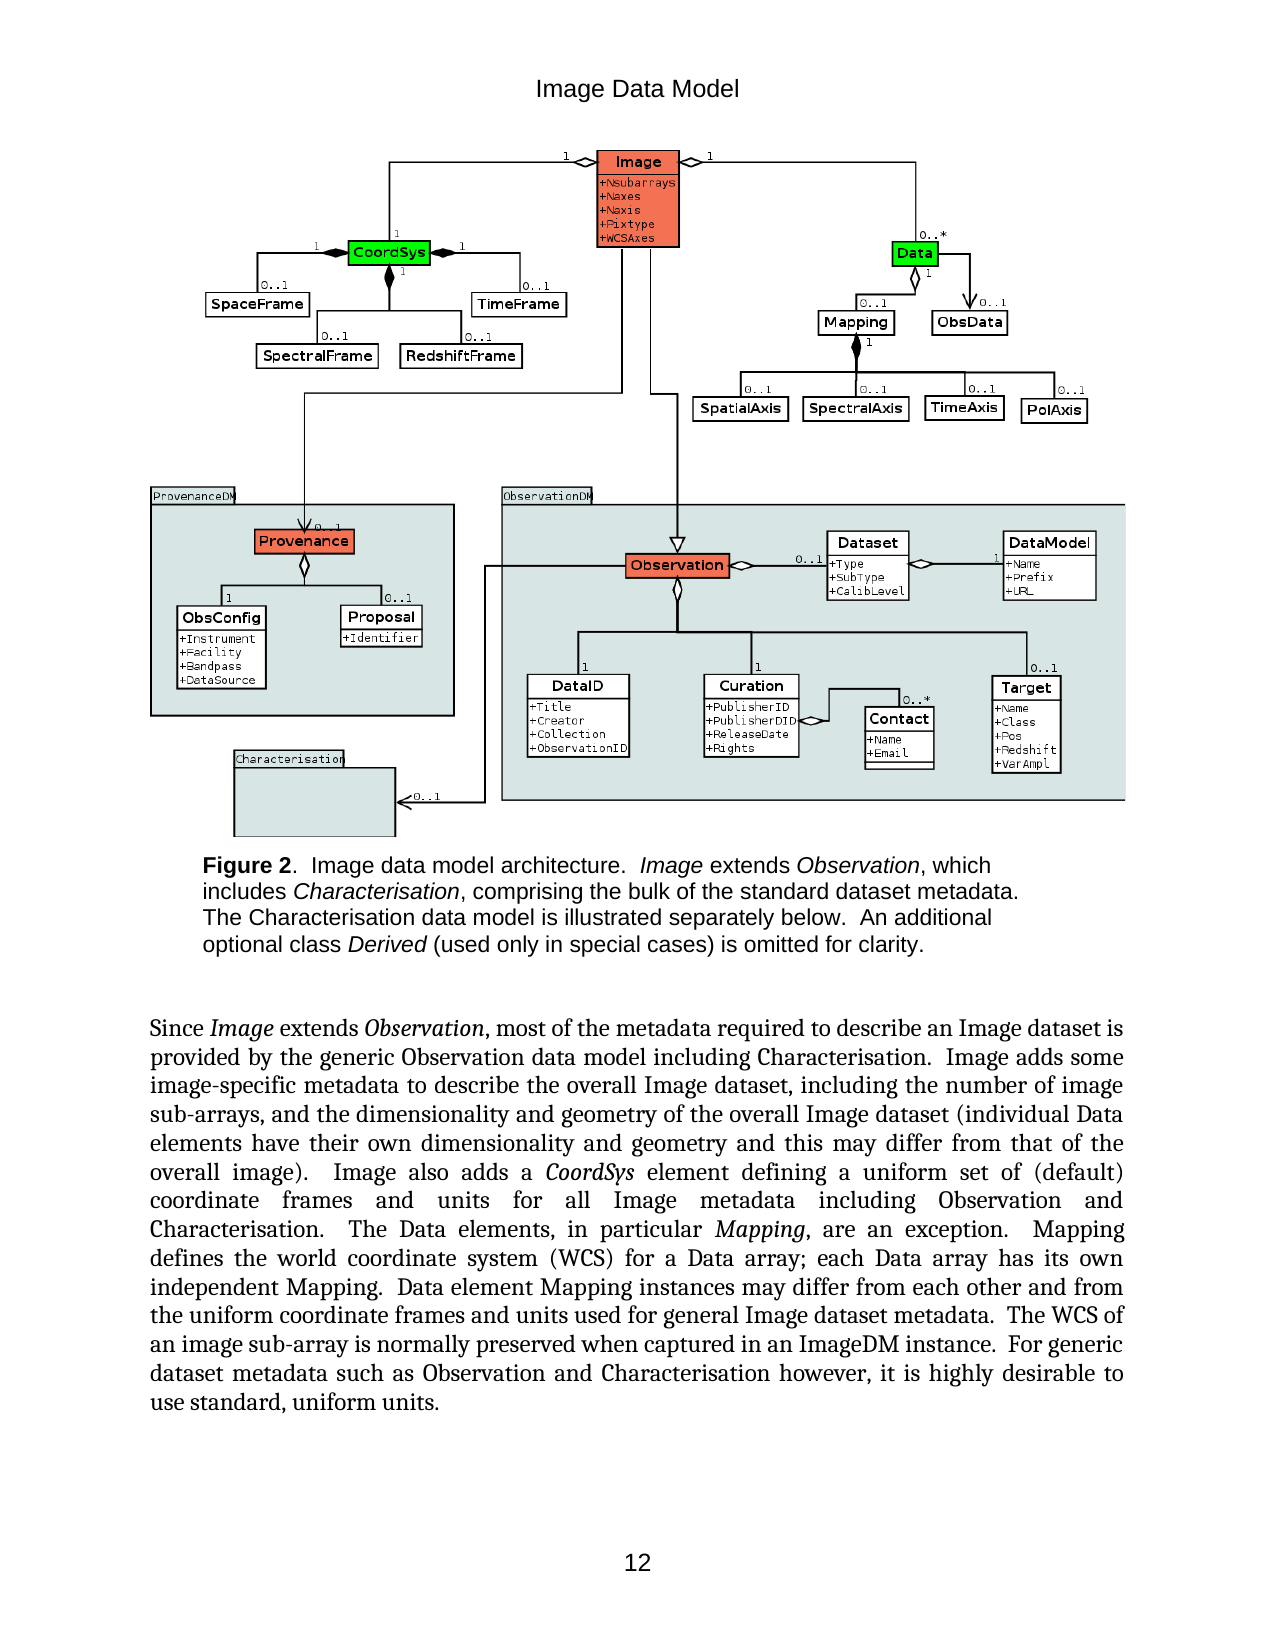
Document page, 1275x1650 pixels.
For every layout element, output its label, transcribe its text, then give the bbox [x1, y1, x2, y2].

text Since Image extends Observation, most of the metadata required to describe an Image dataset is provided by the generic Observation data model including Characterisation. Image adds some image-specific metadata to describe the overall Image dataset, including the number of image sub-arrays, and the dimensionality and geometry of the overall Image dataset (individual Data elements have their own dimensionality and geometry and this may differ from that of the overall image). Image also adds a CoordSys element defining a uniform set of (default) coordinate frames and units for all Image metadata including Observation and Characterisation. The Data elements, in particular Mapping, are an exception. Mapping defines the world coordinate system (WCS) for a Data array; each Data array has its own independent Mapping. Data element Mapping instances may differ from each other and from the uniform coordinate frames and units used for general Image dataset metadata. The WCS of an image sub-array is normally preserved when captured in an ImageDM instance. For generic dataset metadata such as Observation and Characterisation however, it is highly desirable to use standard, uniform units. [150, 1014, 1125, 1416]
picture [150, 150, 1125, 837]
